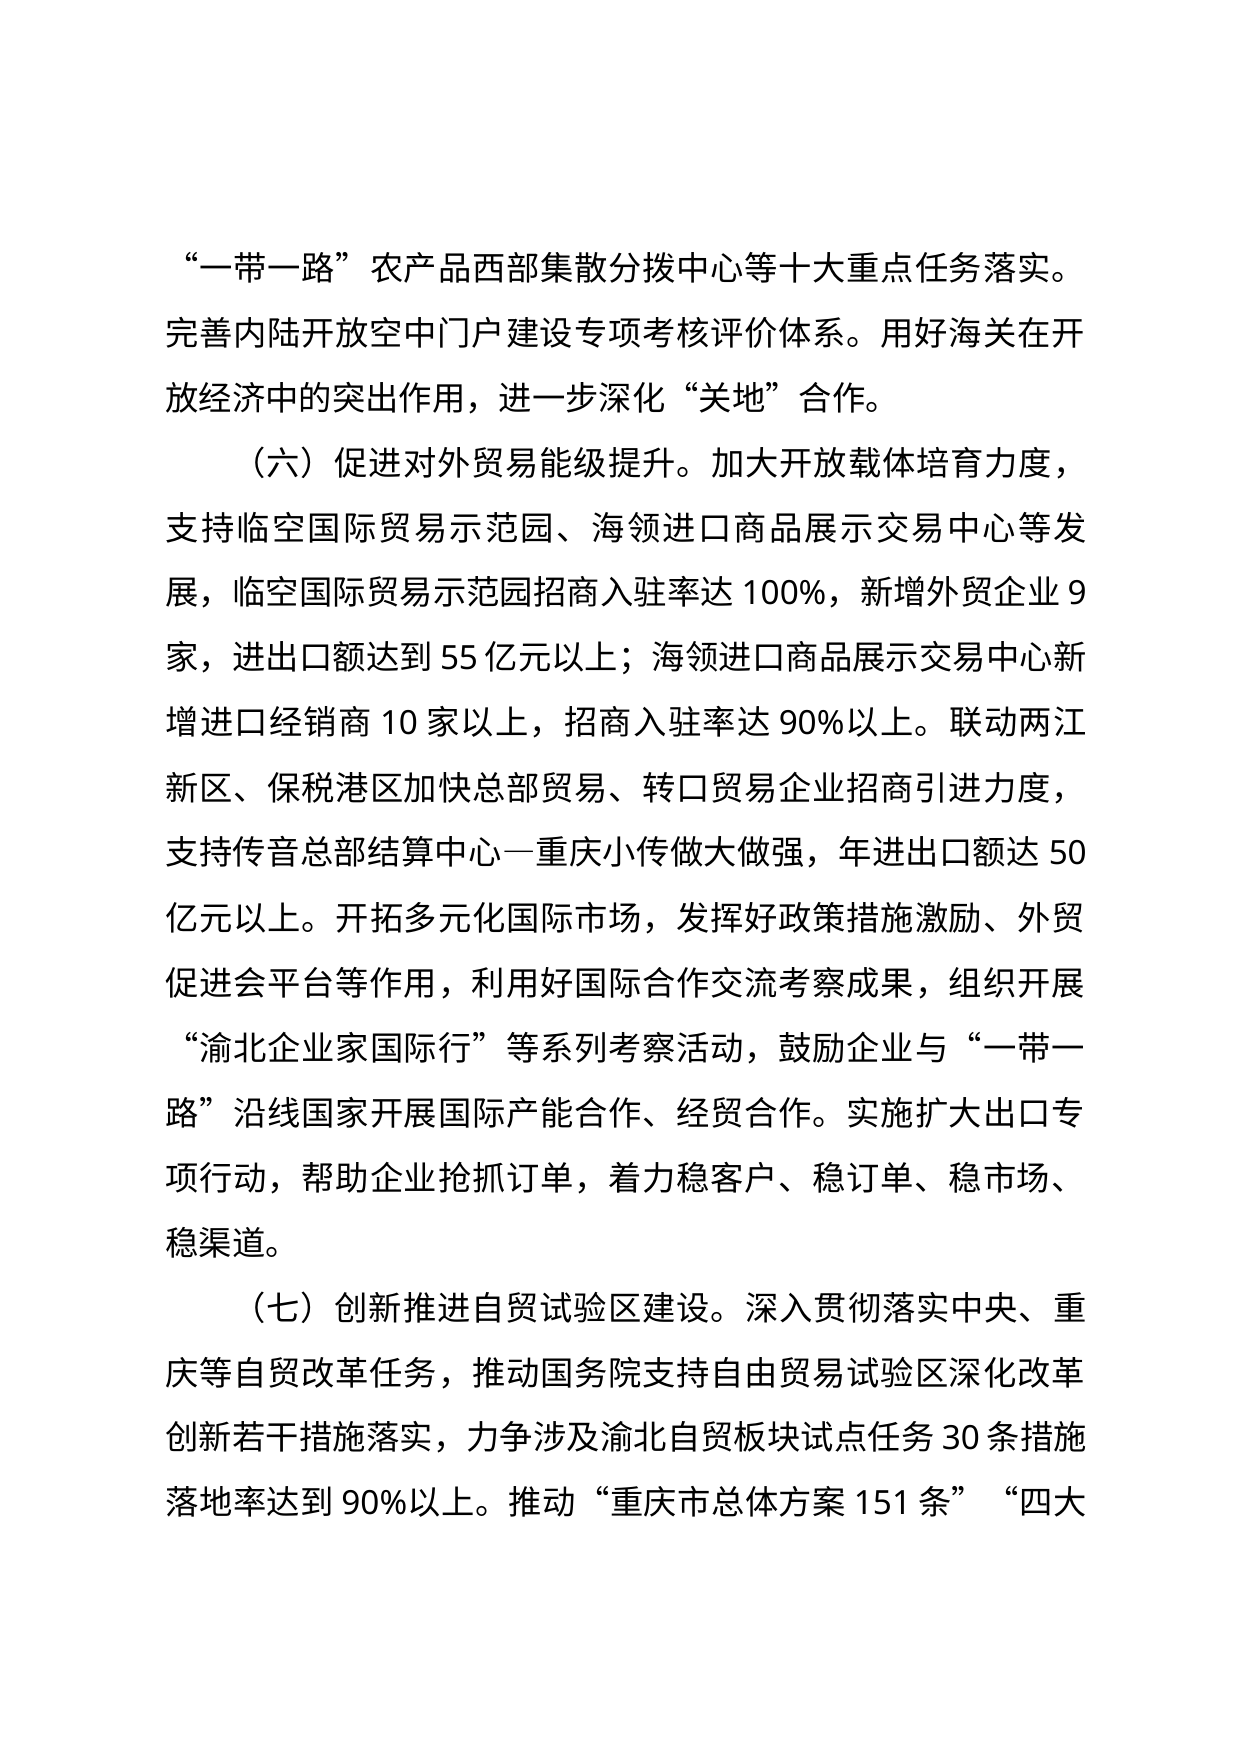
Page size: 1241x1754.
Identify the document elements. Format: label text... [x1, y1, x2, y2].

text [165, 1273, 1087, 1533]
text （六）促进对外贸易能级提升。加大开放载体培育力度，支持临空国际贸易示范园、海领进口商品展示交易中心等发展，临空国际贸易示范园招商入驻率达100%，新增外贸企业9家，进出口额达到55亿元以上；海领进口商品展示交易中心新增进口经销商10家以上，招商入驻率达90%以上。联动两江新区、保税港区加快总部贸易、转口贸易企业招商引进力度，支持传音总部结算中心—重庆小传做大做强，年进出口额达50亿元以上。开拓多元化国际市场，发挥好政策措施激励、外贸促进会平台等作用，利用好国际合作交流考察成果，组织开展“渝北企业家国际行”等系列考察活动，鼓励企业与“一带一路”沿线国家开展国际产能合作、经贸合作。实施扩大出口专项行动，帮助企业抢抓订单，着力稳客户、稳订单、稳市场、稳渠道。 [165, 428, 1087, 1273]
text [165, 233, 1087, 428]
